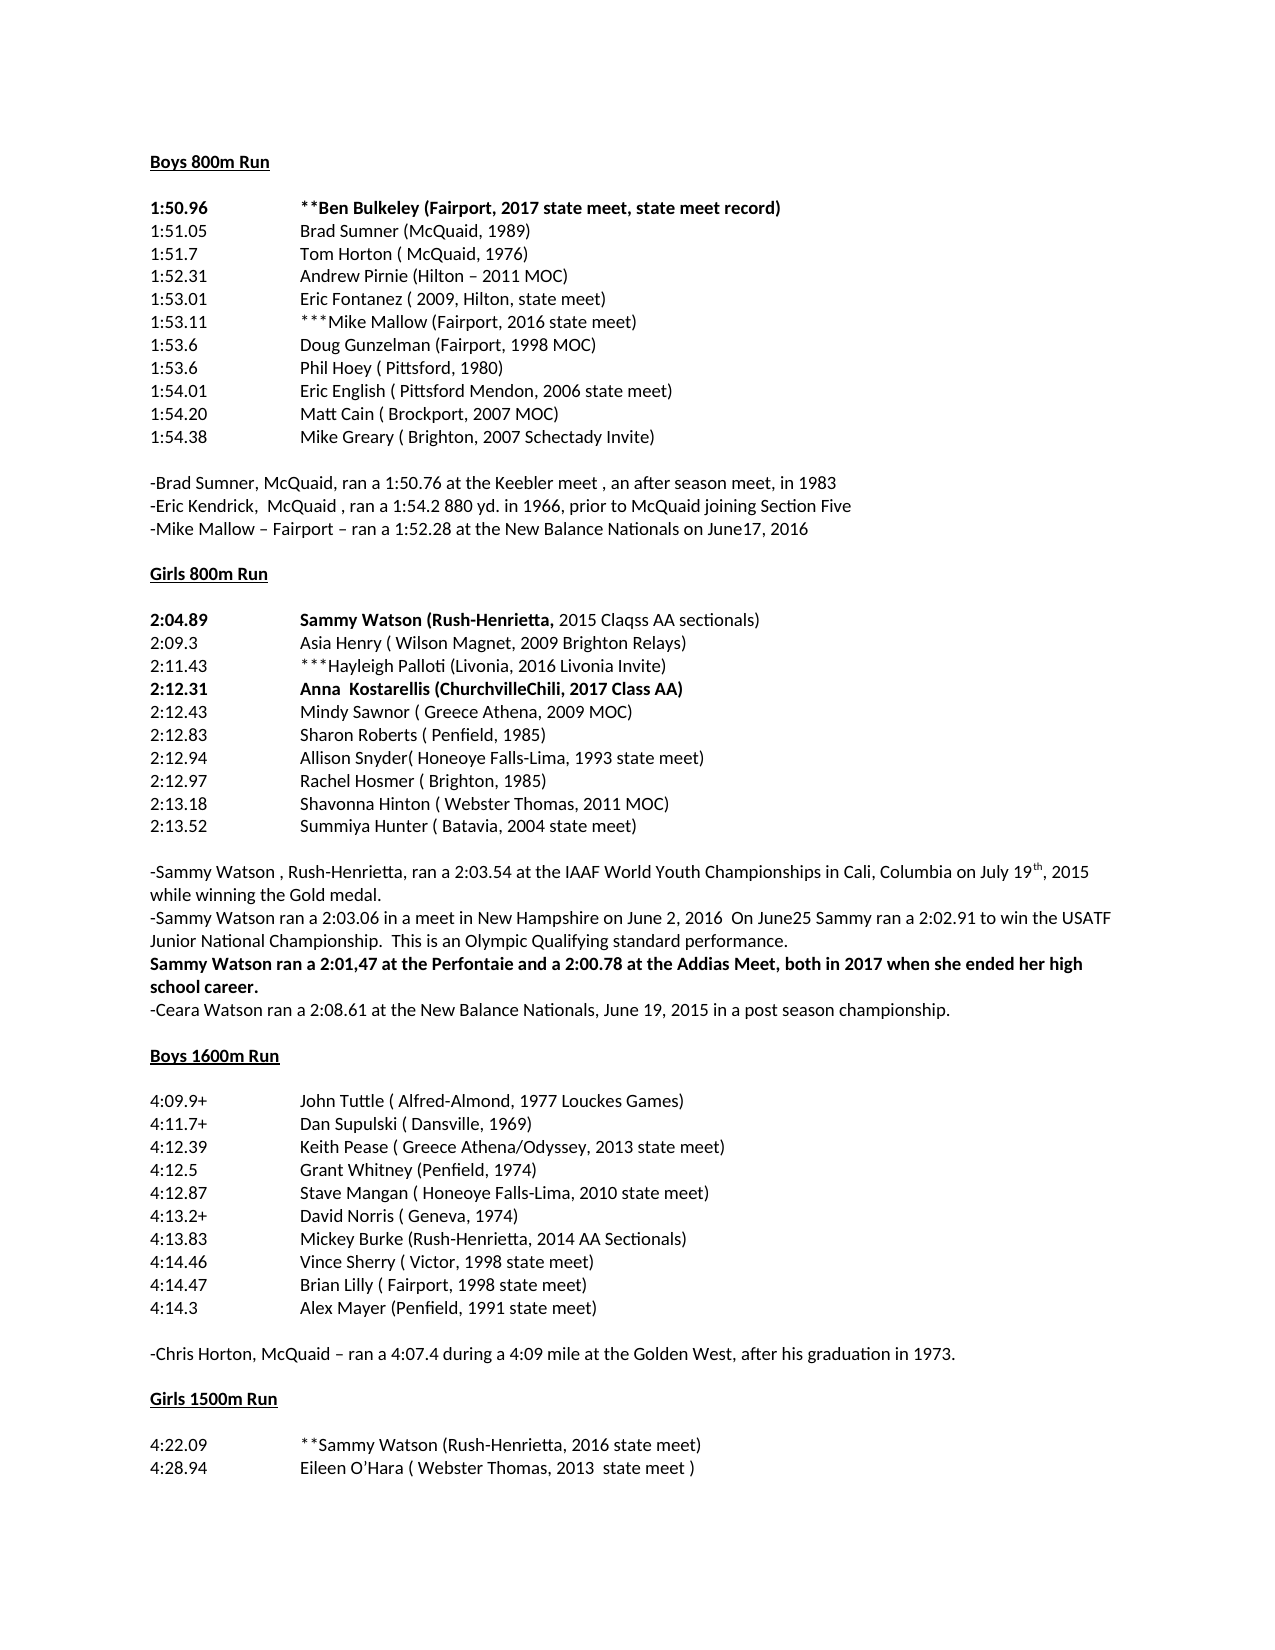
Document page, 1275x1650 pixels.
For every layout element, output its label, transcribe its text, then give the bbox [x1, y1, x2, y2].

text 4:11.7+ Dan Supulski ( Dansville, 1969) [150, 1112, 1125, 1135]
text 2:13.52 Summiya Hunter ( Batavia, 2004 state meet) [150, 814, 1125, 837]
text 1:51.05 Brad Sumner (McQuaid, 1989) [150, 219, 1125, 242]
text 2:09.3 Asia Henry ( Wilson Magnet, 2009 Brighton Relays) [150, 631, 1125, 654]
text 2:12.97 Rachel Hosmer ( Brighton, 1985) [150, 769, 1125, 792]
text 4:22.09 **Sammy Watson (Rush-Henrietta, 2016 state meet) [150, 1433, 1125, 1456]
text 1:53.11 ***Mike Mallow (Fairport, 2016 state meet) [150, 310, 1125, 333]
text 4:28.94 Eileen O’Hara ( Webster Thomas, 2013 state meet ) [150, 1456, 1125, 1479]
text 1:50.96 **Ben Bulkeley (Fairport, 2017 state meet, state meet record) [150, 196, 1125, 219]
text 4:12.87 Stave Mangan ( Honeoye Falls-Lima, 2010 state meet) [150, 1181, 1125, 1204]
text Sammy Watson ran a 2:01,47 at the Perfontaie and a 2:00.78 at the Addias Meet, both in 2017 when she ended her high school career. [150, 952, 1125, 998]
text 2:12.94 Allison Snyder( Honeoye Falls-Lima, 1993 state meet) [150, 746, 1125, 769]
text -Sammy Watson ran a 2:03.06 in a meet in New Hampshire on June 2, 2016 On June25 Sammy ran a 2:02.91 to win the USATF Junior National Championship. This is an Olympic Qualifying standard performance. [150, 906, 1125, 952]
text 2:12.43 Mindy Sawnor ( Greece Athena, 2009 MOC) [150, 700, 1125, 723]
text Girls 800m Run [150, 562, 1125, 585]
text 2:04.89 Sammy Watson (Rush-Henrietta, 2015 Claqss AA sectionals) [150, 608, 1125, 631]
text 4:14.47 Brian Lilly ( Fairport, 1998 state meet) [150, 1273, 1125, 1296]
text Boys 800m Run [150, 150, 1125, 173]
text Girls 1500m Run [150, 1387, 1125, 1410]
text -Sammy Watson , Rush-Henrietta, ran a 2:03.54 at the IAAF World Youth Championships in Cali, Columbia on July 19th, 2015 while winning the Gold medal. [150, 860, 1125, 906]
text -Brad Sumner, McQuaid, ran a 1:50.76 at the Keebler meet , an after season meet, in 1983 [150, 471, 1125, 494]
text 4:12.5 Grant Whitney (Penfield, 1974) [150, 1158, 1125, 1181]
text 4:14.46 Vince Sherry ( Victor, 1998 state meet) [150, 1250, 1125, 1273]
text 4:14.3 Alex Mayer (Penfield, 1991 state meet) [150, 1296, 1125, 1319]
text 2:12.83 Sharon Roberts ( Penfield, 1985) [150, 723, 1125, 746]
text 1:52.31 Andrew Pirnie (Hilton – 2011 MOC) [150, 264, 1125, 287]
text -Mike Mallow – Fairport – ran a 1:52.28 at the New Balance Nationals on June17, 2016 [150, 517, 1125, 539]
text 4:13.2+ David Norris ( Geneva, 1974) [150, 1204, 1125, 1227]
text 1:53.6 Phil Hoey ( Pittsford, 1980) [150, 356, 1125, 379]
text 2:13.18 Shavonna Hinton ( Webster Thomas, 2011 MOC) [150, 792, 1125, 814]
text 4:09.9+ John Tuttle ( Alfred-Almond, 1977 Louckes Games) [150, 1089, 1125, 1112]
text 1:54.20 Matt Cain ( Brockport, 2007 MOC) [150, 402, 1125, 425]
text 2:11.43 ***Hayleigh Palloti (Livonia, 2016 Livonia Invite) [150, 654, 1125, 677]
text 1:53.6 Doug Gunzelman (Fairport, 1998 MOC) [150, 333, 1125, 356]
text -Eric Kendrick, McQuaid , ran a 1:54.2 880 yd. in 1966, prior to McQuaid joining Section Five [150, 494, 1125, 517]
text Boys 1600m Run [150, 1044, 1125, 1067]
text 1:53.01 Eric Fontanez ( 2009, Hilton, state meet) [150, 287, 1125, 310]
text 2:12.31 Anna Kostarellis (ChurchvilleChili, 2017 Class AA) [150, 677, 1125, 700]
text 1:54.38 Mike Greary ( Brighton, 2007 Schectady Invite) [150, 425, 1125, 448]
text 1:51.7 Tom Horton ( McQuaid, 1976) [150, 242, 1125, 264]
text 4:13.83 Mickey Burke (Rush-Henrietta, 2014 AA Sectionals) [150, 1227, 1125, 1250]
text -Ceara Watson ran a 2:08.61 at the New Balance Nationals, June 19, 2015 in a post season championship. [150, 998, 1125, 1021]
text -Chris Horton, McQuaid – ran a 4:07.4 during a 4:09 mile at the Golden West, after his graduation in 1973. [150, 1342, 1125, 1364]
text 1:54.01 Eric English ( Pittsford Mendon, 2006 state meet) [150, 379, 1125, 402]
text 4:12.39 Keith Pease ( Greece Athena/Odyssey, 2013 state meet) [150, 1135, 1125, 1158]
